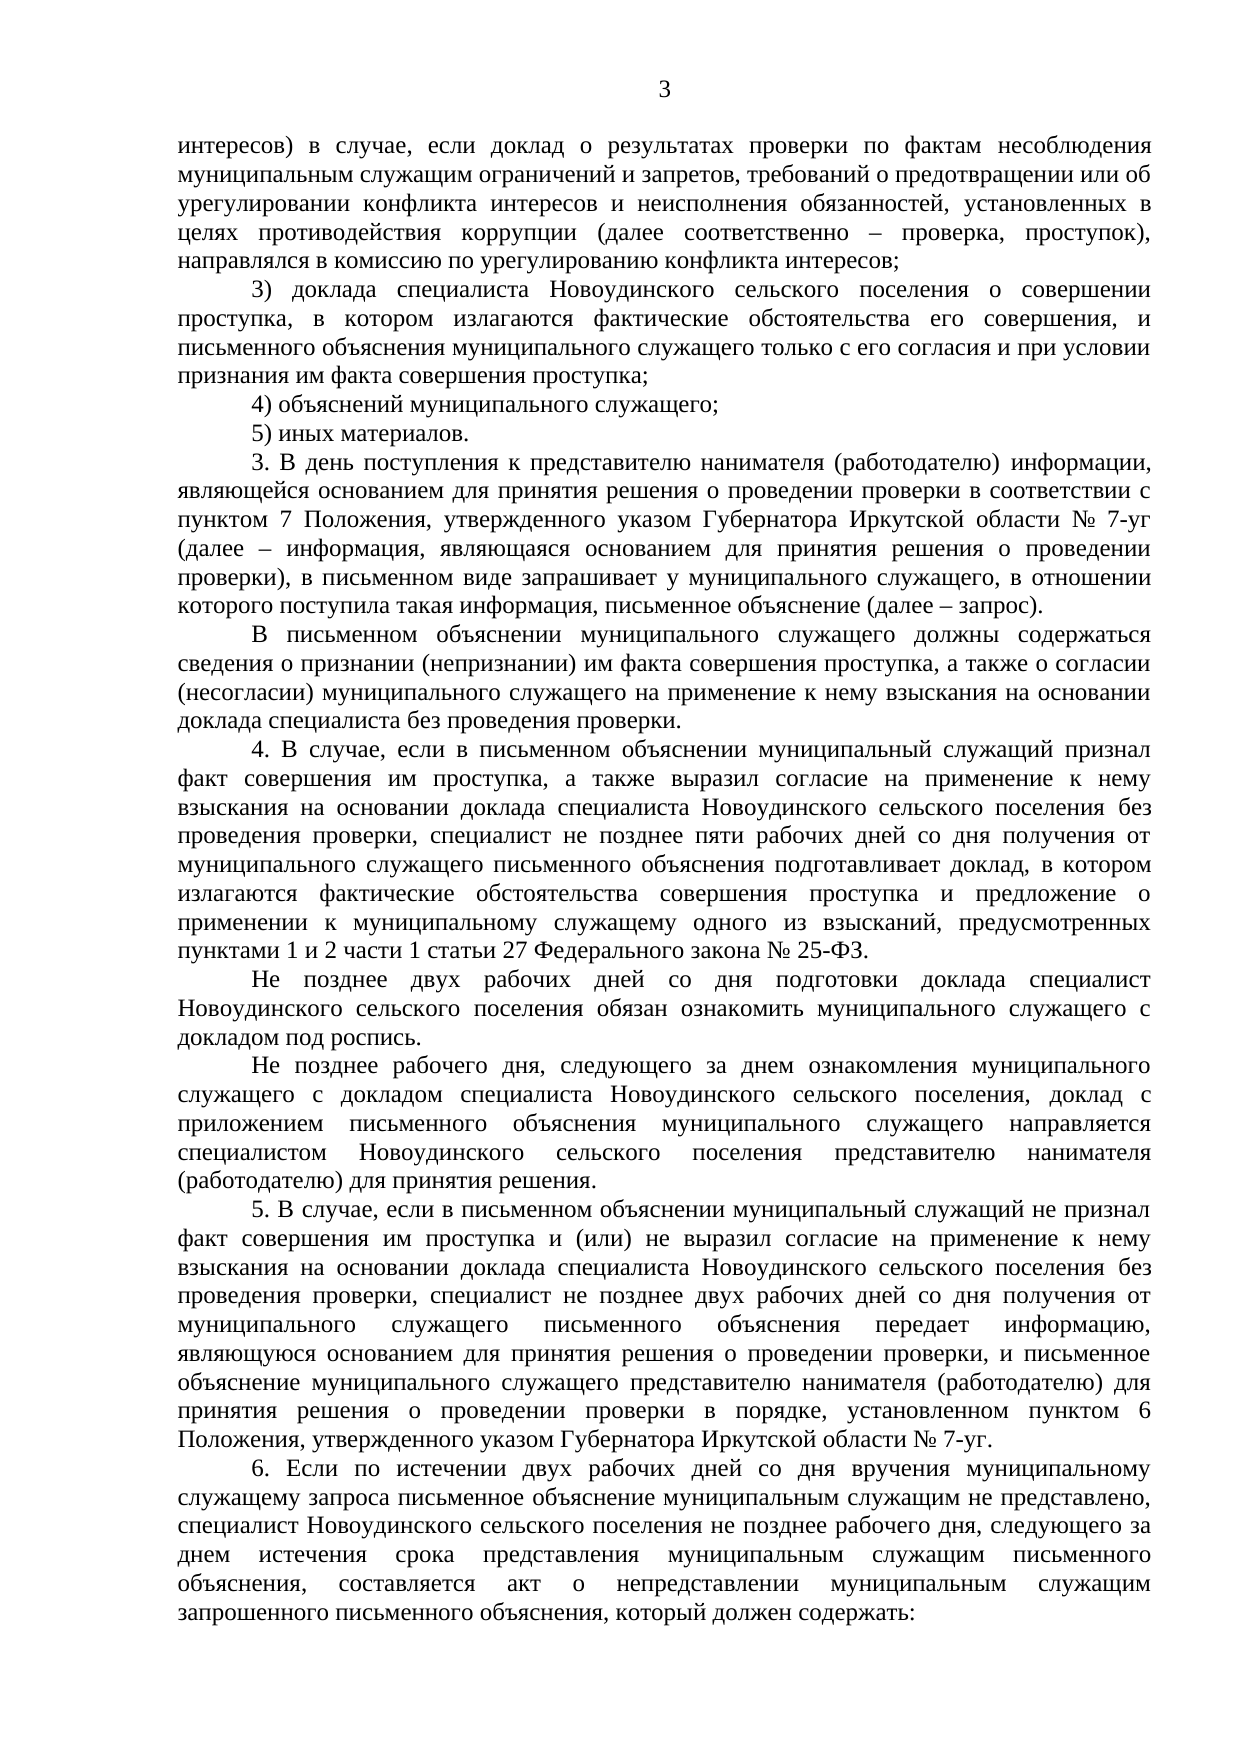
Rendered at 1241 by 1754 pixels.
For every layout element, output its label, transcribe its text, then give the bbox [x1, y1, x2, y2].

text 4. В случае, если в письменном объяснении муниципальный служащий признал факт совершения им проступка, а также выразил согласие на применение к нему взыскания на основании доклада специалиста Новоудинского сельского поселения без проведения проверки, специалист не позднее пяти рабочих дней со дня получения от муниципального служащего письменного объяснения подготавливает доклад, в котором излагаются фактические обстоятельства совершения проступка и предложение о применении к муниципальному служащему одного из взысканий, предусмотренных пунктами 1 и 2 части 1 статьи 27 Федерального закона № 25-ФЗ. [177, 734, 1152, 964]
text В письменном объяснении муниципального служащего должны содержаться сведения о признании (непризнании) им факта совершения проступка, а также о согласии (несогласии) муниципального служащего на применение к нему взыскания на основании доклада специалиста без проведения проверки. [177, 619, 1152, 734]
text Не позднее рабочего дня, следующего за днем ознакомления муниципального служащего с докладом специалиста Новоудинского сельского поселения, доклад с приложением письменного объяснения муниципального служащего направляется специалистом Новоудинского сельского поселения представителю нанимателя (работодателю) для принятия решения. [177, 1051, 1152, 1194]
text 3) доклада специалиста Новоудинского сельского поселения о совершении проступка, в котором излагаются фактические обстоятельства его совершения, и письменного объяснения муниципального служащего только с его согласия и при условии признания им факта совершения проступка; [177, 274, 1152, 389]
text Не позднее двух рабочих дней со дня подготовки доклада специалист Новоудинского сельского поселения обязан ознакомить муниципального служащего с докладом под роспись. [177, 964, 1152, 1051]
text 3. В день поступления к представителю нанимателя (работодателю) информации, являющейся основанием для принятия решения о проведении проверки в соответствии с пунктом 7 Положения, утвержденного указом Губернатора Иркутской области № 7-уг (далее – информация, являющаяся основанием для принятия решения о проведении проверки), в письменном виде запрашивает у муниципального служащего, в отношении которого поступила такая информация, письменное объяснение (далее – запрос). [177, 447, 1152, 619]
text 4) объяснений муниципального служащего; [177, 389, 1152, 418]
text 5. В случае, если в письменном объяснении муниципальный служащий не признал факт совершения им проступка и (или) не выразил согласие на применение к нему взыскания на основании доклада специалиста Новоудинского сельского поселения без проведения проверки, специалист не позднее двух рабочих дней со дня получения от муниципального служащего письменного объяснения передает информацию, являющуюся основанием для принятия решения о проведении проверки, и письменное объяснение муниципального служащего представителю нанимателя (работодателю) для принятия решения о проведении проверки в порядке, установленном пунктом 6 Положения, утвержденного указом Губернатора Иркутской области № 7-уг. [177, 1194, 1152, 1453]
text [177, 131, 1152, 274]
text 5) иных материалов. [177, 418, 1152, 447]
text 6. Если по истечении двух рабочих дней со дня вручения муниципальному служащему запроса письменное объяснение муниципальным служащим не представлено, специалист Новоудинского сельского поселения не позднее рабочего дня, следующего за днем истечения срока представления муниципальным служащим письменного объяснения, составляется акт о непредставлении муниципальным служащим запрошенного письменного объяснения, который должен содержать: [177, 1453, 1152, 1626]
